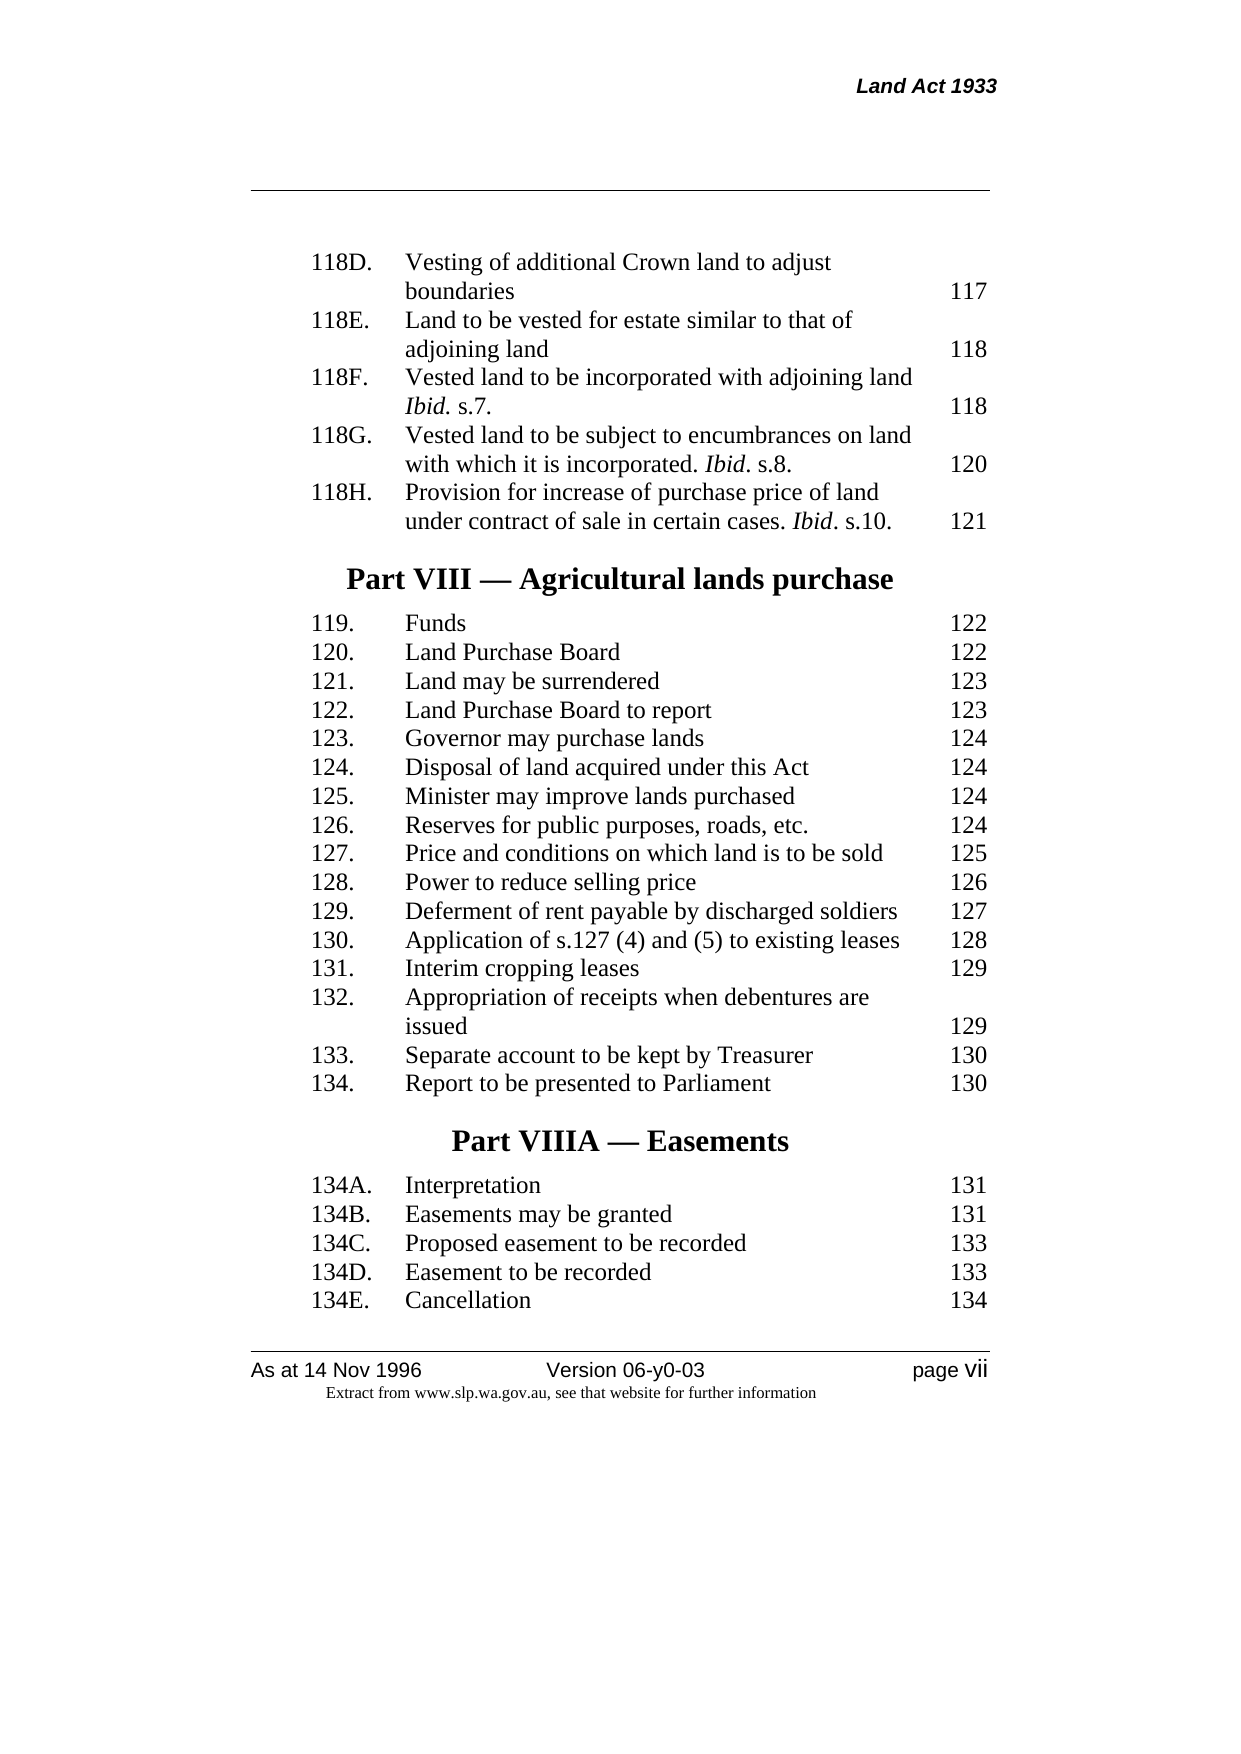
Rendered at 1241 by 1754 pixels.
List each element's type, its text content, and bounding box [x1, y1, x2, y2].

text 123. Governor may purchase lands 124 [311, 723, 930, 752]
text 125. Minister may improve lands purchased 124 [311, 781, 930, 810]
text 132. Appropriation of receipts when debentures are issued 129 [311, 982, 930, 1040]
text 133. Separate account to be kept by Treasurer 130 [311, 1040, 930, 1068]
text 127. Price and conditions on which land is to be sold 125 [311, 838, 930, 867]
text 124. Disposal of land acquired under this Act 124 [311, 752, 930, 781]
text 118H. Provision for increase of purchase price of land under contract of sale in certain cases. Ibid. s.10. 121 [311, 477, 930, 535]
text 134C. Proposed easement to be recorded 133 [311, 1228, 930, 1257]
text 118D. Vesting of additional Crown land to adjust boundaries 117 [311, 247, 930, 305]
text 119. Funds 122 [311, 608, 930, 637]
text 134. Report to be presented to Parliament 130 [311, 1068, 930, 1097]
text Part VIII — Agricultural lands purchase [281, 560, 960, 596]
text Part VIIIA — Easements [281, 1122, 960, 1158]
text 134E. Cancellation 134 [311, 1286, 930, 1314]
text 118G. Vested land to be subject to encumbrances on land with which it is incorporated. Ibid. s.8. 120 [311, 420, 930, 477]
text 130. Application of s.127 (4) and (5) to existing leases 128 [311, 925, 930, 953]
text 126. Reserves for public purposes, roads, etc. 124 [311, 810, 930, 838]
text 118E. Land to be vested for estate similar to that of adjoining land 118 [311, 305, 930, 362]
text 118F. Vested land to be incorporated with adjoining land Ibid. s.7. 118 [311, 362, 930, 420]
text 134A. Interpretation 131 [311, 1171, 930, 1199]
text 129. Deferment of rent payable by discharged soldiers 127 [311, 896, 930, 925]
text 128. Power to reduce selling price 126 [311, 867, 930, 896]
text 134B. Easements may be granted 131 [311, 1199, 930, 1228]
text 131. Interim cropping leases 129 [311, 953, 930, 982]
text 134D. Easement to be recorded 133 [311, 1257, 930, 1286]
text 121. Land may be surrendered 123 [311, 666, 930, 695]
text 122. Land Purchase Board to report 123 [311, 695, 930, 723]
text 120. Land Purchase Board 122 [311, 637, 930, 666]
